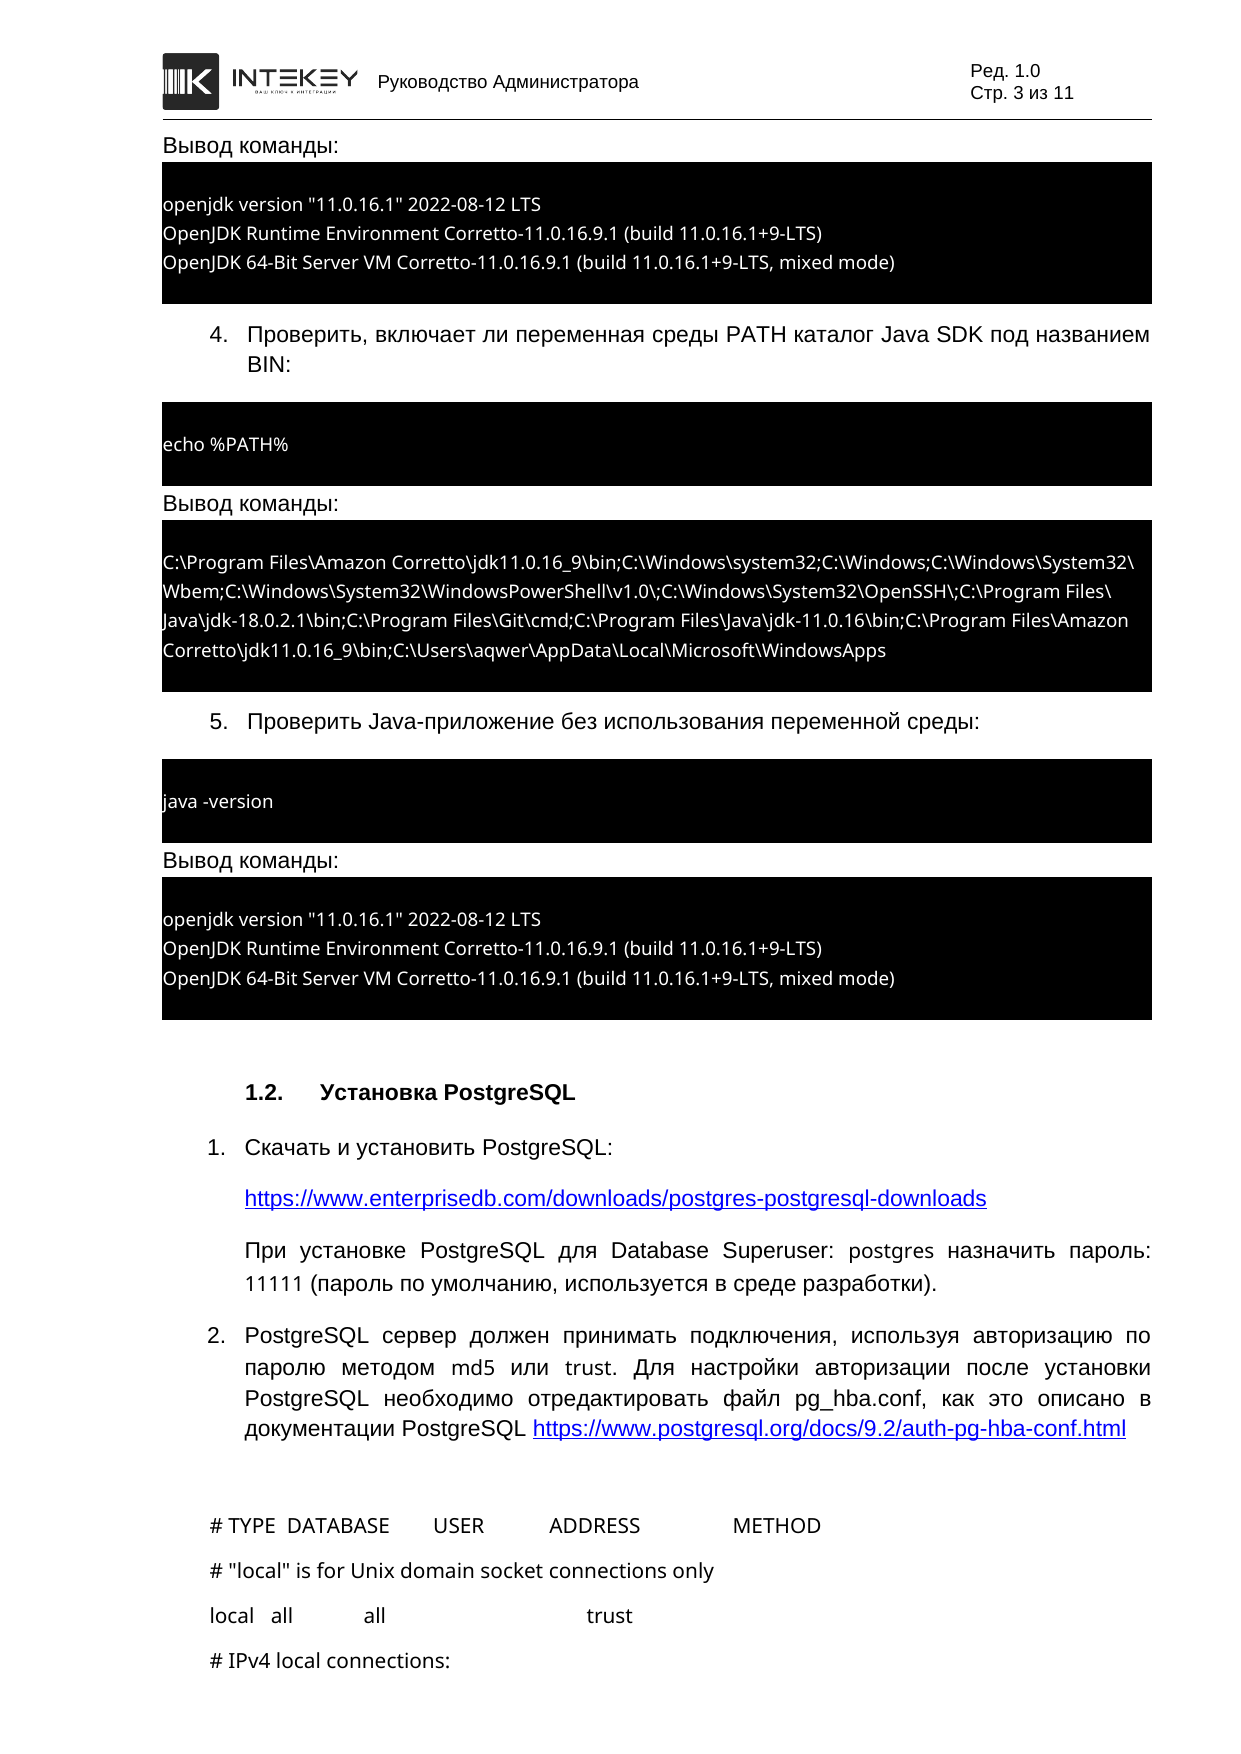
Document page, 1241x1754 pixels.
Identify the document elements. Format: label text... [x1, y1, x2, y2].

text echo %PATH% [162, 431, 1152, 457]
text Вывод команды: [162, 847, 1152, 873]
text local all all trust [209, 1601, 1152, 1630]
text # "local" is for Unix domain socket connections only [209, 1556, 1152, 1585]
list Проверить, включает ли переменная среды PATH каталог Java SDK под названием BIN: [209, 321, 1152, 377]
list Скачать и установить PostgreSQL: [207, 1134, 1152, 1160]
text C:\Program Files\Amazon Corretto\jdk11.0.16_9\bin;C:\Windows\system32;C:\Windows;C:\Windows\System32\Wbem;C:\Windows\System32\WindowsPowerShell\v1.0\;C:\Windows\System32\OpenSSH\;C:\Program Files\Java\jdk-18.0.2.1\bin;C:\Program Files\Git\cmd;C:\Program Files\Java\jdk-11.0.16\bin;C:\Program Files\Amazon Corretto\jdk11.0.16_9\bin;C:\Users\aqwer\AppData\Local\Microsoft\WindowsApps [162, 549, 1152, 663]
text # IPv4 local connections: [209, 1647, 1152, 1675]
text OpenJDK 64-Bit Server VM Corretto-11.0.16.9.1 (build 11.0.16.1+9-LTS, mixed mode) [162, 965, 1152, 991]
list Проверить Java-приложение без использования переменной среды: [209, 708, 1152, 734]
text Вывод команды: [162, 132, 1152, 158]
text https://www.enterprisedb.com/downloads/postgres-postgresql-downloads [244, 1185, 1152, 1211]
text java -version [162, 788, 1152, 814]
list PostgreSQL сервер должен принимать подключения, используя авторизацию по паролю методом md5 или trust. Для настройки авторизации после установки PostgreSQL необходимо отредактировать файл pg_hba.conf, как это описано в документации PostgreSQL https://www.postgresql.org/docs/9.2/auth-pg-hba-conf.html [207, 1322, 1152, 1441]
text При установке PostgreSQL для Database Superuser: postgres назначить пароль: 11111 (пароль по умолчанию, используется в среде разработки). [244, 1236, 1152, 1297]
text OpenJDK 64-Bit Server VM Corretto-11.0.16.9.1 (build 11.0.16.1+9-LTS, mixed mode) [162, 250, 1152, 275]
text openjdk version "11.0.16.1" 2022-08-12 LTS [162, 906, 1152, 932]
text Вывод команды: [162, 490, 1152, 516]
text OpenJDK Runtime Environment Corretto-11.0.16.9.1 (build 11.0.16.1+9-LTS) [162, 936, 1152, 961]
text openjdk version "11.0.16.1" 2022-08-12 LTS [162, 191, 1152, 217]
text OpenJDK Runtime Environment Corretto-11.0.16.9.1 (build 11.0.16.1+9-LTS) [162, 220, 1152, 246]
text # TYPE DATABASE USER ADDRESS METHOD [209, 1511, 1152, 1540]
subtitle Установка PostgreSQL [245, 1079, 1152, 1105]
picture [162, 53, 358, 110]
